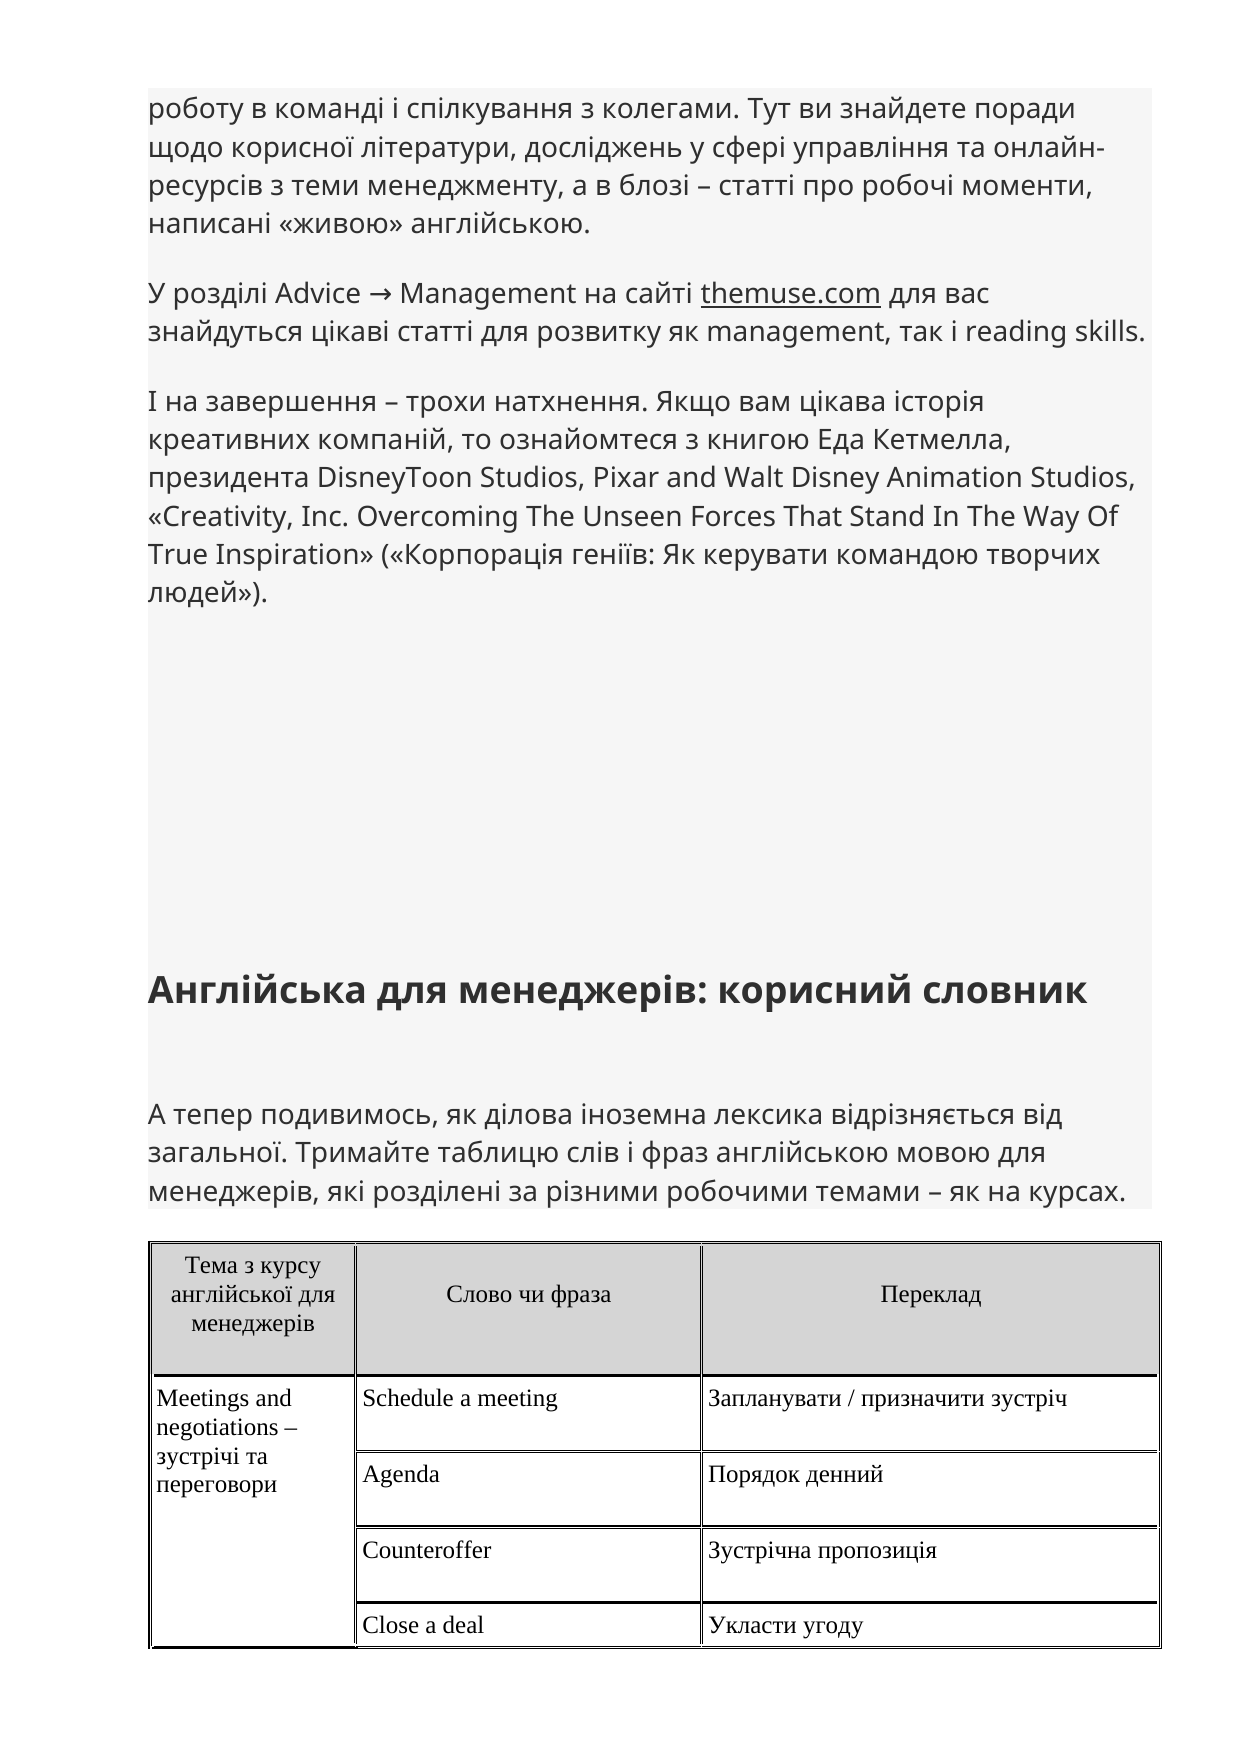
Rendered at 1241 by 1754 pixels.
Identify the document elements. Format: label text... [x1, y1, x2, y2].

table_header Тема з курсу англійської для менеджерів [152, 1244, 356, 1374]
table_cell Запланувати / призначити зустріч [703, 1374, 1159, 1449]
table_header Переклад [702, 1244, 1159, 1374]
table_cell Зустрічна пропозиція [703, 1525, 1159, 1601]
table_cell Close a deal [356, 1604, 702, 1646]
table_cell Schedule a meeting [357, 1377, 700, 1449]
table_cell Порядок денний [703, 1450, 1159, 1525]
table_cell Meetings and negotiations – зустрічі та переговори [152, 1374, 356, 1646]
table_cell Укласти угоду [702, 1601, 1159, 1646]
text А тепер подивимось, як ділова іноземна лексика відрізняється від загальної. Тримайте таблицю слів і фраз англійською мовою для менеджерів, які розділені за різними робочими темами – як на курсах. [148, 1094, 1152, 1209]
text Англійська для менеджерів: корисний словник [148, 963, 1152, 1065]
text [148, 88, 1152, 242]
text І на завершення – трохи натхнення. Якщо вам цікава історія креативних компаній, то ознайомтеся з книгою Еда Кетмелла, президента DisneyToon Studios, Pixar and Walt Disney Animation Studios, «Creativity, Inc. Overcoming The Unseen Forces That Stand In The Way Of True Inspiration» («Корпорація геніїв: Як керувати командою творчих людей»). [148, 381, 1152, 611]
table_header Слово чи фраза [356, 1244, 702, 1374]
table_cell Agenda [357, 1453, 700, 1525]
text У розділі Advice → Management на сайті themuse.com для вас знайдуться цікаві статті для розвитку як management, так і reading skills. [148, 273, 1152, 350]
table_cell Counteroffer [357, 1529, 700, 1601]
